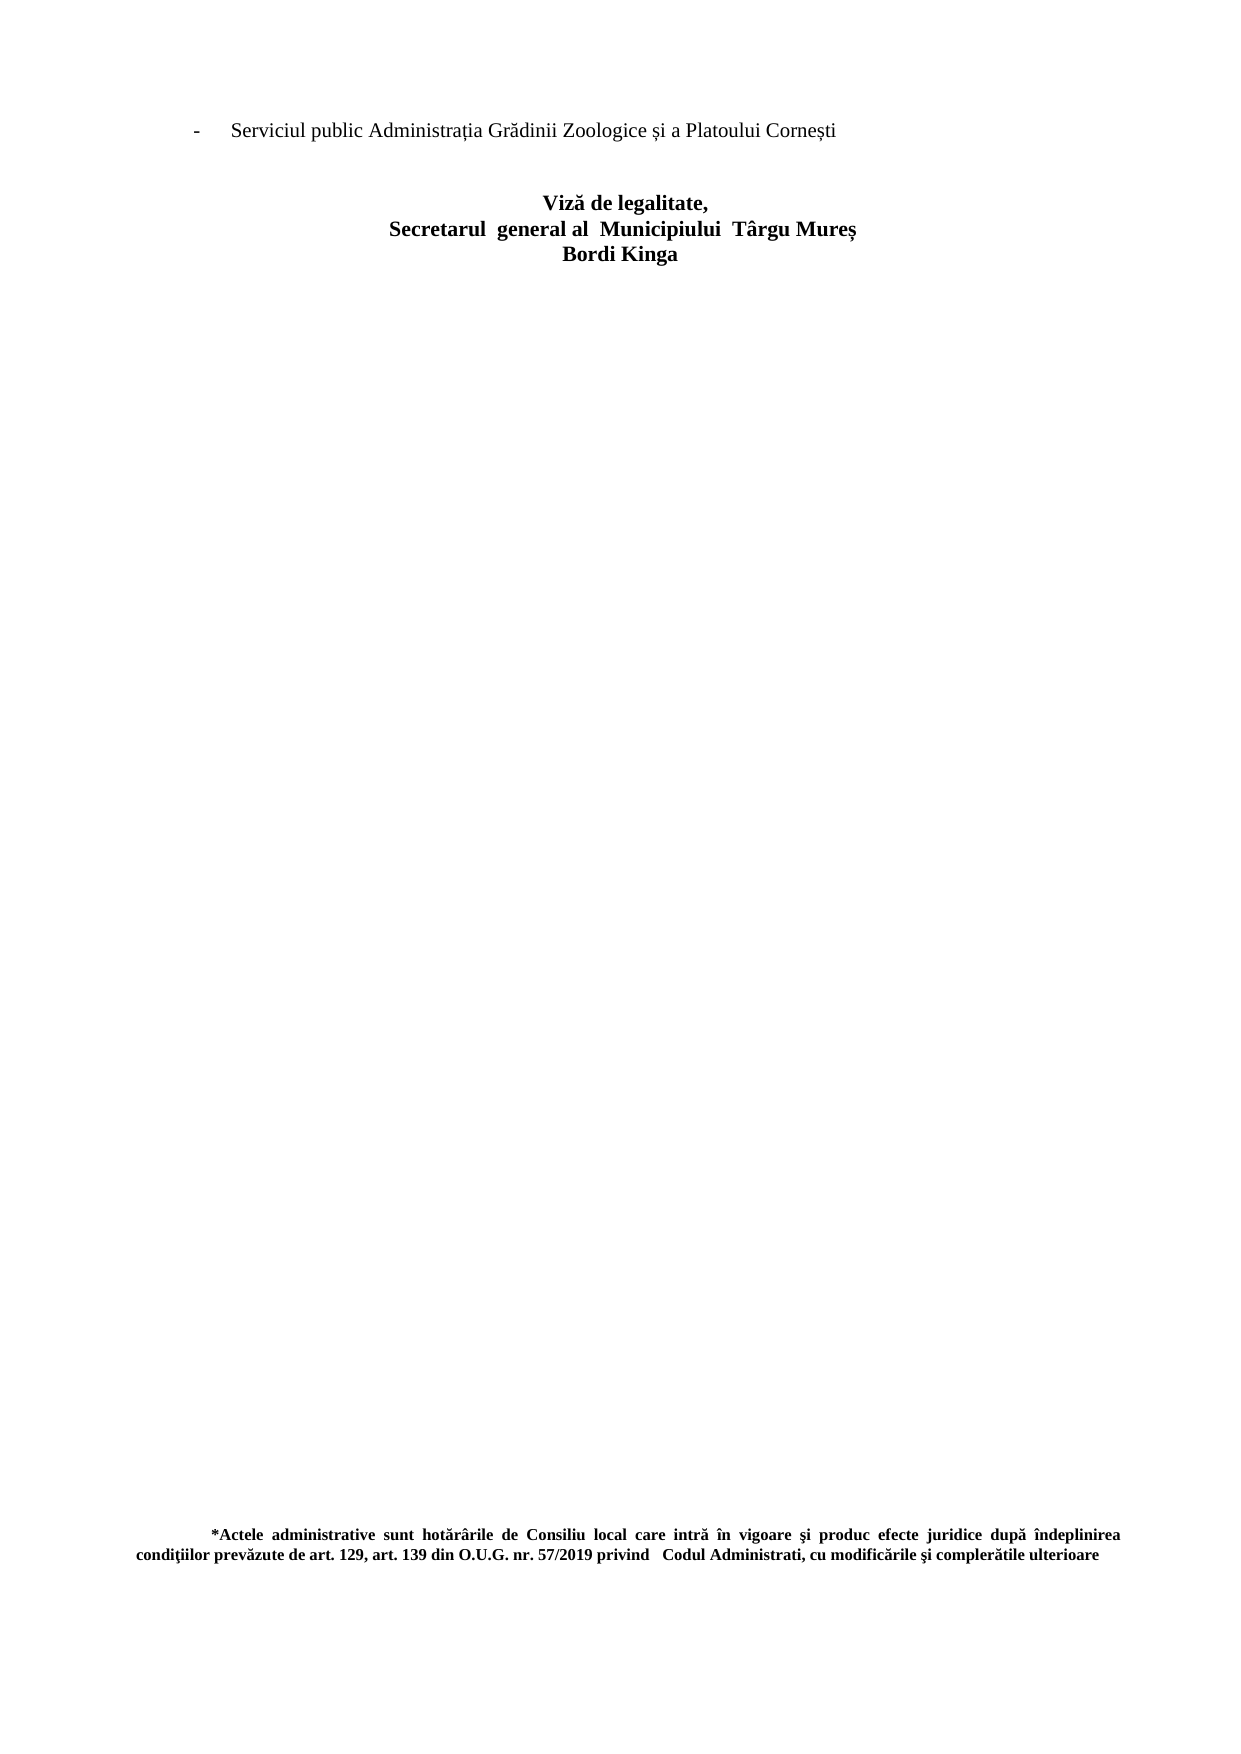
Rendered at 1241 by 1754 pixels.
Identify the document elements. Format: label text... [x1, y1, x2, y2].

text Viză de legalitate, [118, 190, 1122, 216]
list Serviciul public Administrația Grădinii Zoologice și a Platoului Cornești [193, 118, 1122, 142]
text Bordi Kinga [118, 241, 1122, 266]
text Secretarul general al Municipiului Târgu Mureș [118, 216, 1122, 241]
text *Actele administrative sunt hotărârile de Consiliu local care intră în vigoare şi produc efecte juridice după îndeplinirea condiţiilor prevăzute de art. 129, art. 139 din O.U.G. nr. 57/2019 privind Codul Administrati, cu modificările şi complerătile ulterioare [136, 1525, 1122, 1563]
